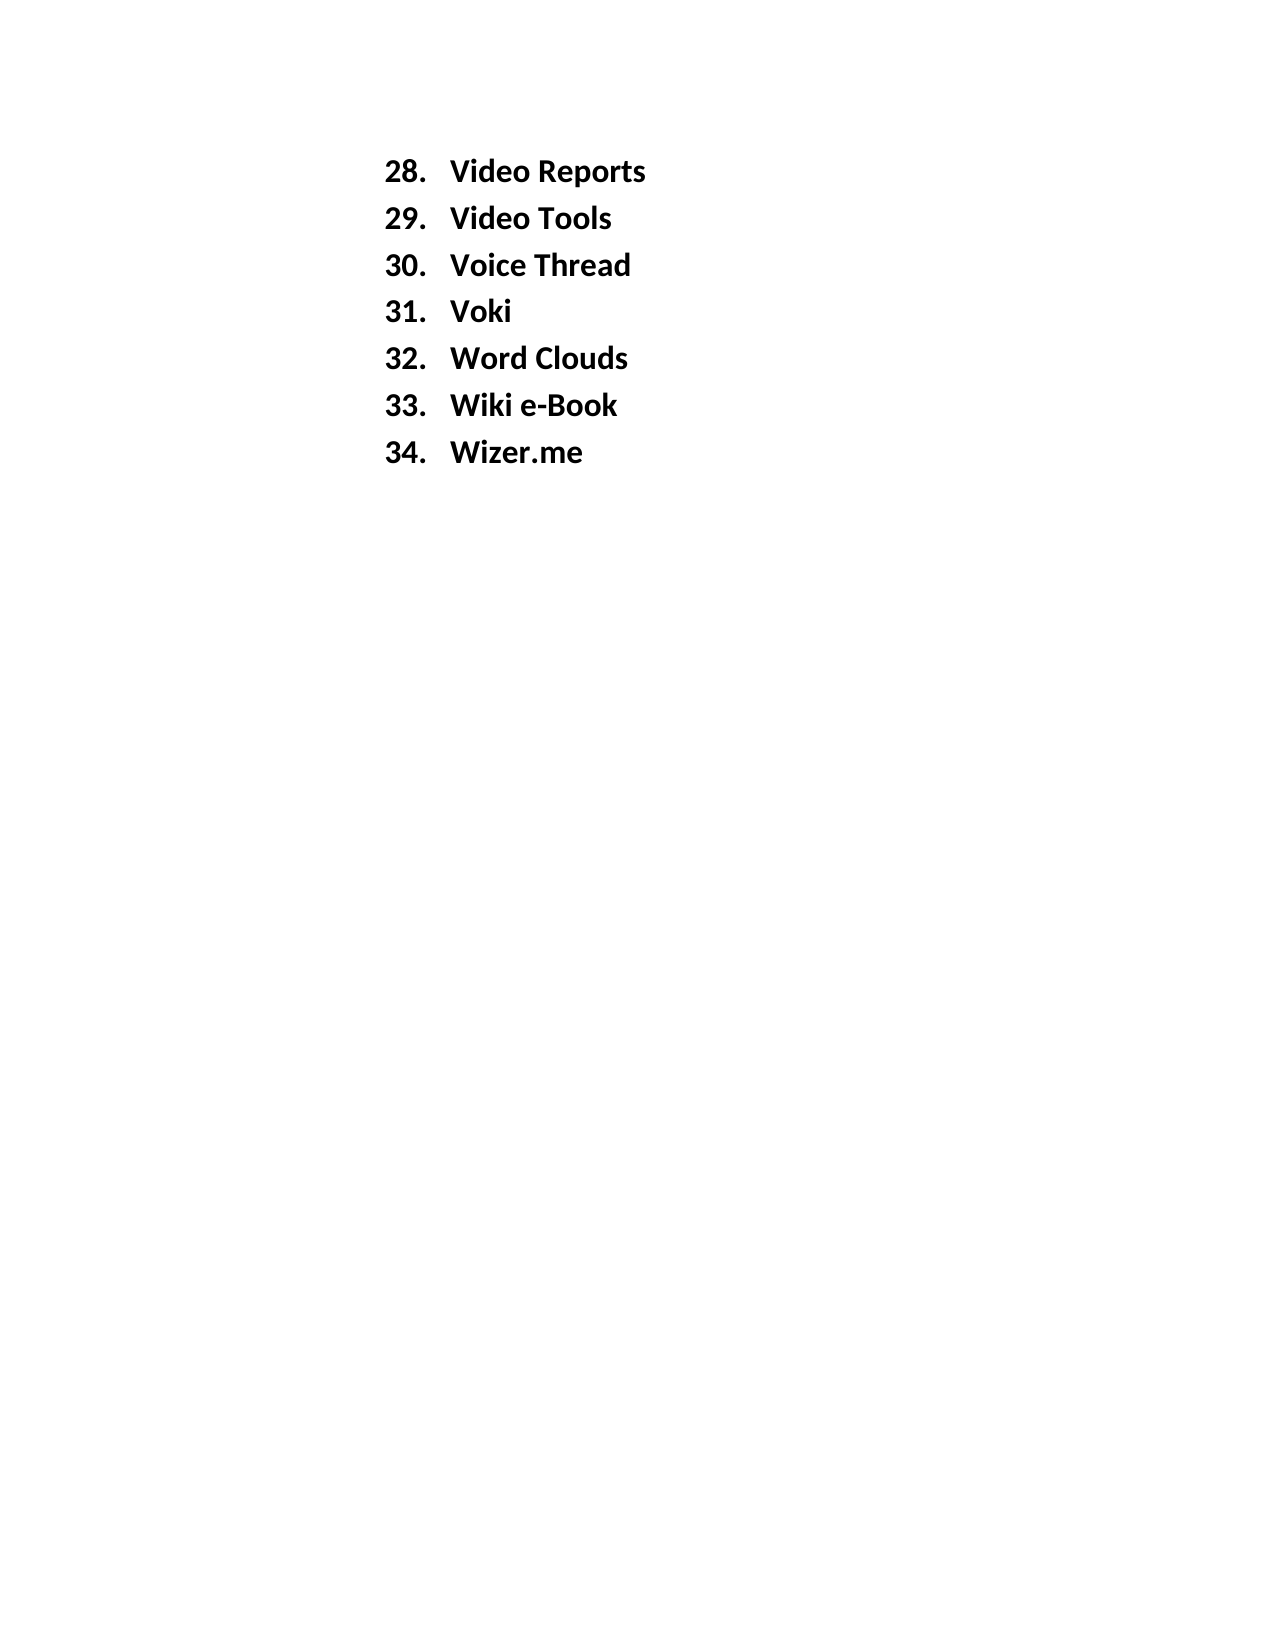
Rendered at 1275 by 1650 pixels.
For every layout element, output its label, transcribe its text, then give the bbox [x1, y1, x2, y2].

list Wizer.me [384, 431, 1125, 471]
list Word Clouds [384, 337, 1125, 378]
list Wiki e-Book [384, 384, 1125, 424]
list Voice Thread [384, 243, 1125, 284]
list Video Tools [384, 197, 1125, 237]
list Video Reports [384, 150, 1125, 191]
list Voki [384, 290, 1125, 331]
